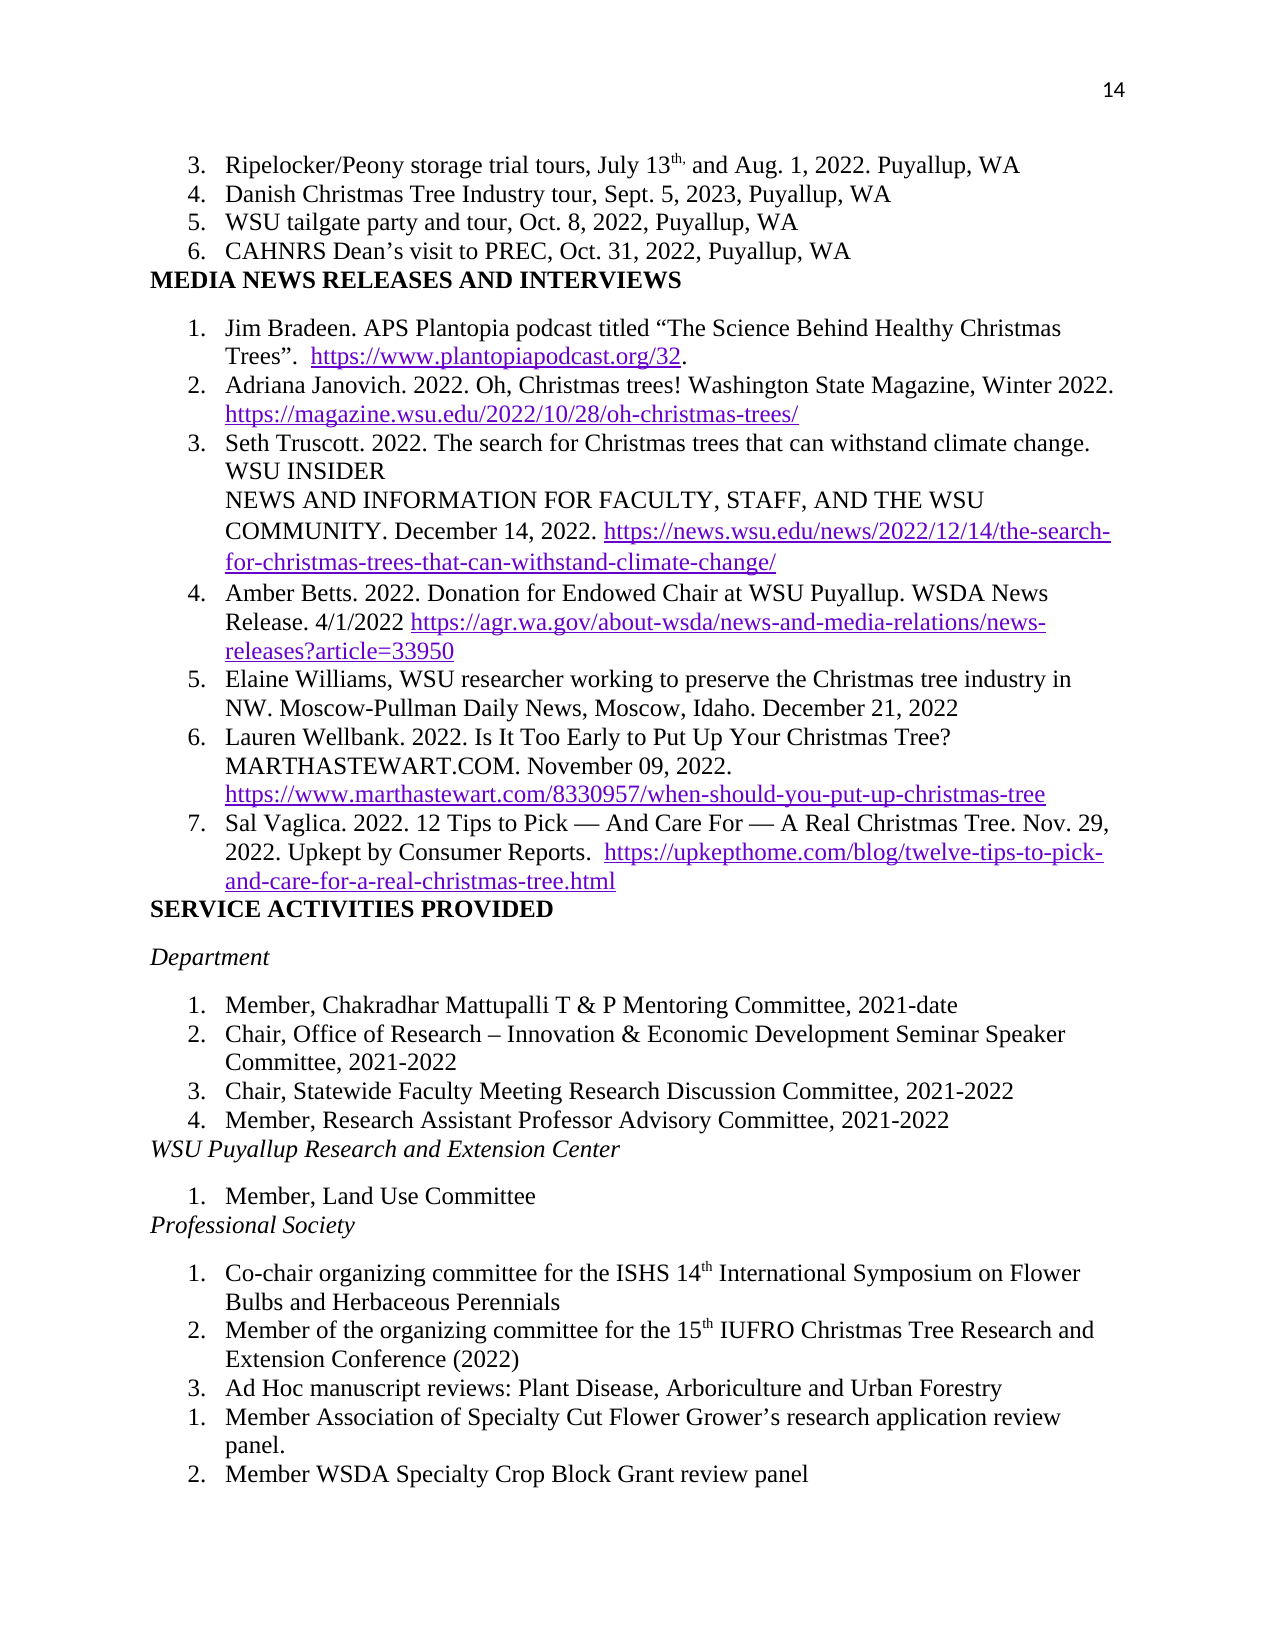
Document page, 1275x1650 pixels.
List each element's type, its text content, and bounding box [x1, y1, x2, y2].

text SERVICE ACTIVITIES PROVIDED [150, 894, 1125, 923]
list Sal Vaglica. 2022. 12 Tips to Pick — And Care For — A Real Christmas Tree. Nov. 29, 2022. Upkept by Consumer Reports. https://upkepthome.com/blog/twelve-tips-to-pick-and-care-for-a-real-christmas-tree.html [187, 808, 1125, 894]
list Ripelocker/Peony storage trial tours, July 13th, and Aug. 1, 2022. Puyallup, WA [187, 150, 1125, 179]
list Danish Christmas Tree Industry tour, Sept. 5, 2023, Puyallup, WA [187, 179, 1125, 207]
text Department [150, 942, 1125, 971]
list Member of the organizing committee for the 15th IUFRO Christmas Tree Research and Extension Conference (2022) [187, 1315, 1125, 1373]
list Seth Truscott. 2022. The search for Christmas trees that can withstand climate change. WSU INSIDER [187, 428, 1125, 485]
list Member, Chakradhar Mattupalli T & P Mentoring Committee, 2021-date [187, 990, 1125, 1019]
text MEDIA NEWS RELEASES AND INTERVIEWS [150, 265, 1125, 294]
list Chair, Office of Research – Innovation & Economic Development Seminar Speaker Committee, 2021-2022 [187, 1019, 1125, 1076]
list Member, Land Use Committee [187, 1181, 1125, 1210]
list Lauren Wellbank. 2022. Is It Too Early to Put Up Your Christmas Tree? MARTHASTEWART.COM. November 09, 2022. https://www.marthastewart.com/8330957/when-should-you-put-up-christmas-tree [187, 722, 1125, 808]
list Member Association of Specialty Cut Flower Grower’s research application review panel. [187, 1402, 1125, 1459]
list Elaine Williams, WSU researcher working to preserve the Christmas tree industry in NW. Moscow-Pullman Daily News, Moscow, Idaho. December 21, 2022 [187, 664, 1125, 722]
list Adriana Janovich. 2022. Oh, Christmas trees! Washington State Magazine, Winter 2022. https://magazine.wsu.edu/2022/10/28/oh-christmas-trees/ [187, 370, 1125, 428]
list WSU tailgate party and tour, Oct. 8, 2022, Puyallup, WA [187, 207, 1125, 236]
list Chair, Statewide Faculty Meeting Research Discussion Committee, 2021-2022 [187, 1076, 1125, 1105]
list CAHNRS Dean’s visit to PREC, Oct. 31, 2022, Puyallup, WA [187, 236, 1125, 265]
list Amber Betts. 2022. Donation for Endowed Chair at WSU Puyallup. WSDA News Release. 4/1/2022 https://agr.wa.gov/about-wsda/news-and-media-relations/news-releases?article=33950 [187, 578, 1125, 664]
text Professional Society [150, 1210, 1125, 1239]
text NEWS AND INFORMATION FOR FACULTY, STAFF, AND THE WSU COMMUNITY. December 14, 2022. https://news.wsu.edu/news/2022/12/14/the-search-for-christmas-trees-that-can-withstand-climate-change/ [225, 485, 1125, 576]
list Member WSDA Specialty Crop Block Grant review panel [187, 1459, 1125, 1488]
text WSU Puyallup Research and Extension Center [150, 1134, 1125, 1162]
list Member, Research Assistant Professor Advisory Committee, 2021-2022 [187, 1105, 1125, 1134]
list Co-chair organizing committee for the ISHS 14th International Symposium on Flower Bulbs and Herbaceous Perennials [187, 1258, 1125, 1315]
list Ad Hoc manuscript reviews: Plant Disease, Arboriculture and Urban Forestry [187, 1373, 1125, 1402]
list Jim Bradeen. APS Plantopia podcast titled “The Science Behind Healthy Christmas Trees”. https://www.plantopiapodcast.org/32. [187, 313, 1125, 370]
